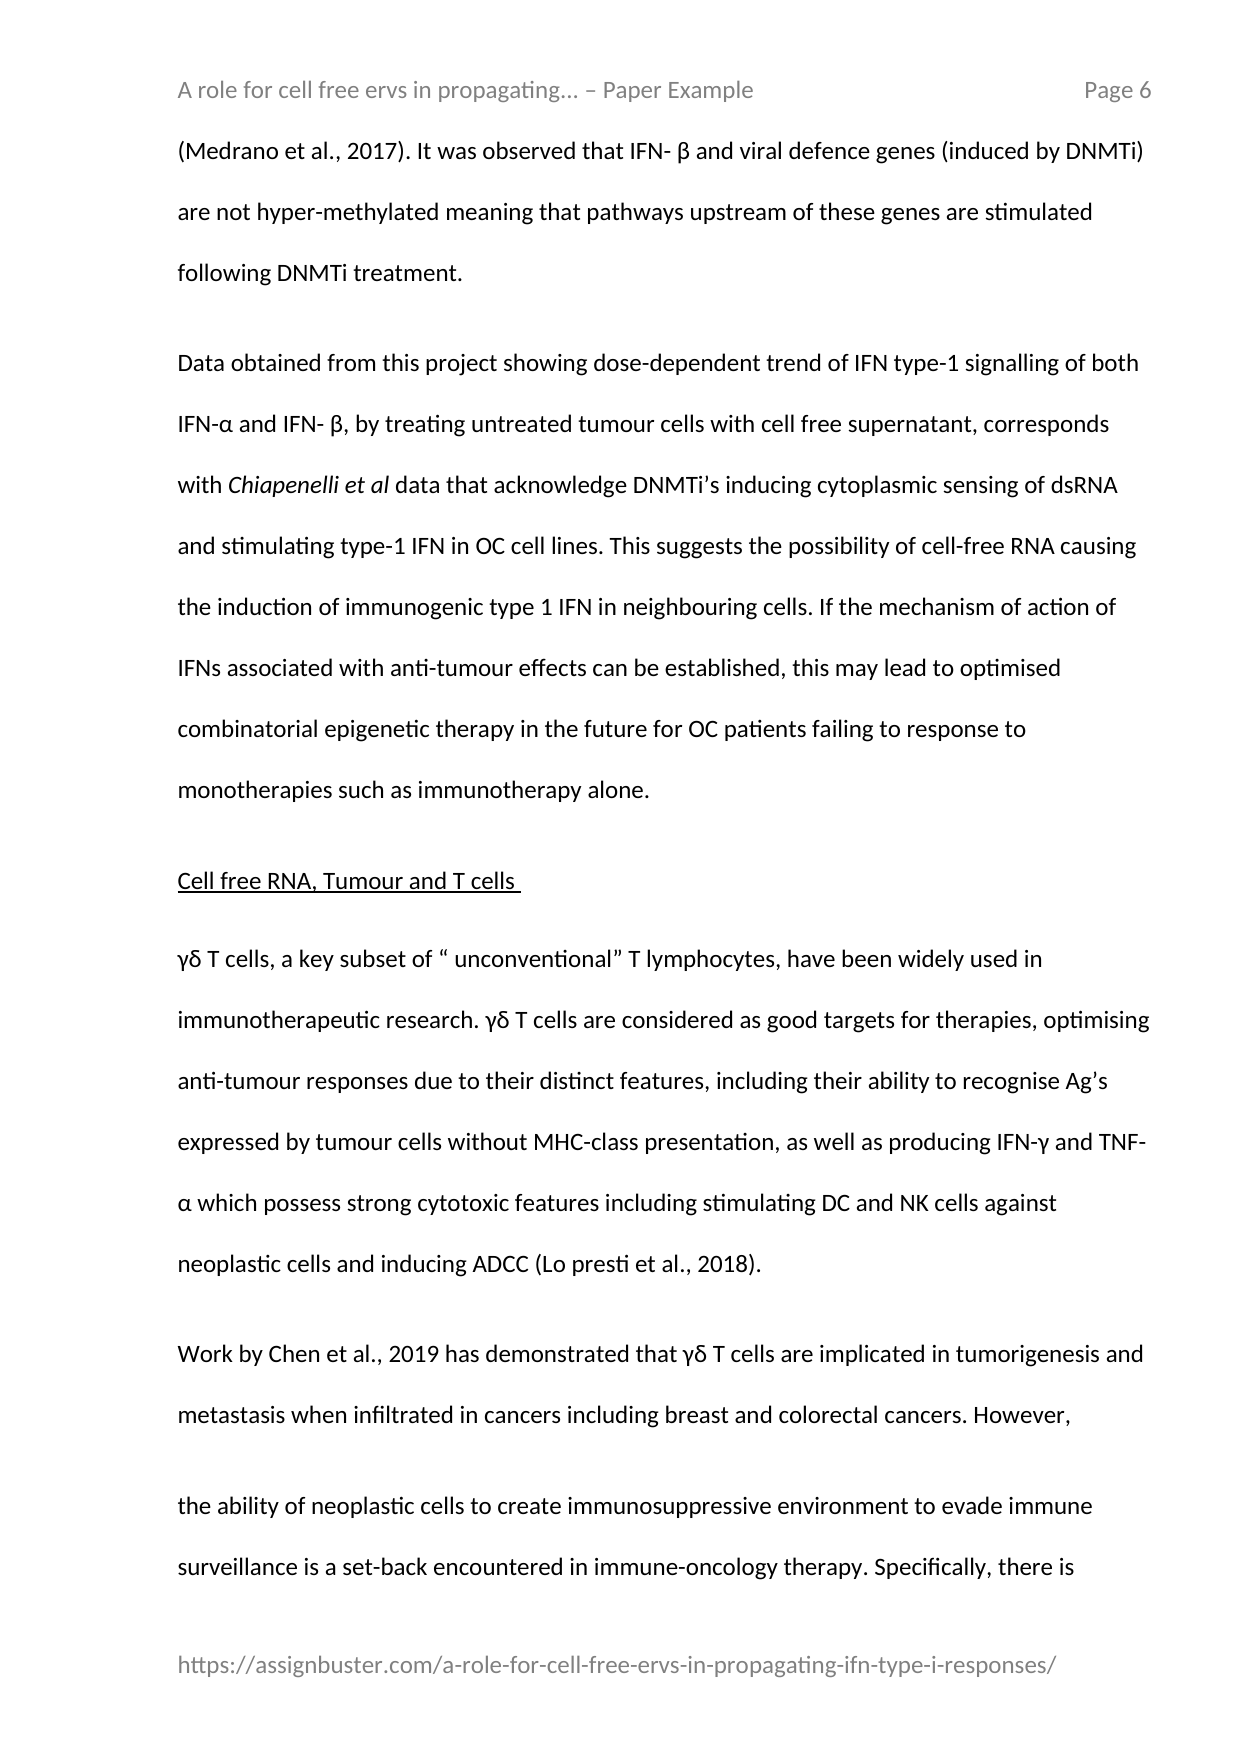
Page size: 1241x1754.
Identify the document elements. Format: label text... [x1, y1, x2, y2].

text γδ T cells, a key subset of “ unconventional” T lymphocytes, have been widely used in immunotherapeutic research. γδ T cells are considered as good targets for therapies, optimising anti-tumour responses due to their distinct features, including their ability to recognise Ag’s expressed by tumour cells without MHC-class presentation, as well as producing IFN-γ and TNF- α which possess strong cytotoxic features including stimulating DC and NK cells against neoplastic cells and inducing ADCC (Lo presti et al., 2018). [177, 943, 1152, 1279]
text the ability of neoplastic cells to create immunosuppressive environment to evade immune surveillance is a set-back encountered in immune-oncology therapy. Specifically, there is [177, 1490, 1152, 1582]
text Data obtained from this project showing dose-dependent trend of IFN type-1 signalling of both IFN-α and IFN- β, by treating untreated tumour cells with cell free supernatant, corresponds with Chiapenelli et al data that acknowledge DNMTi’s inducing cytoplasmic sensing of dsRNA and stimulating type-1 IFN in OC cell lines. This suggests the possibility of cell-free RNA causing the induction of immunogenic type 1 IFN in neighbouring cells. If the mechanism of action of IFNs associated with anti-tumour effects can be established, this may lead to optimised combinatorial epigenetic therapy in the future for OC patients failing to response to monotherapies such as immunotherapy alone. [177, 347, 1152, 805]
text Work by Chen et al., 2019 has demonstrated that γδ T cells are implicated in tumorigenesis and metastasis when infiltrated in cancers including breast and colorectal cancers. However, [177, 1339, 1152, 1430]
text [177, 135, 1152, 287]
text Cell free RNA, Tumour and T cells [177, 865, 1152, 896]
